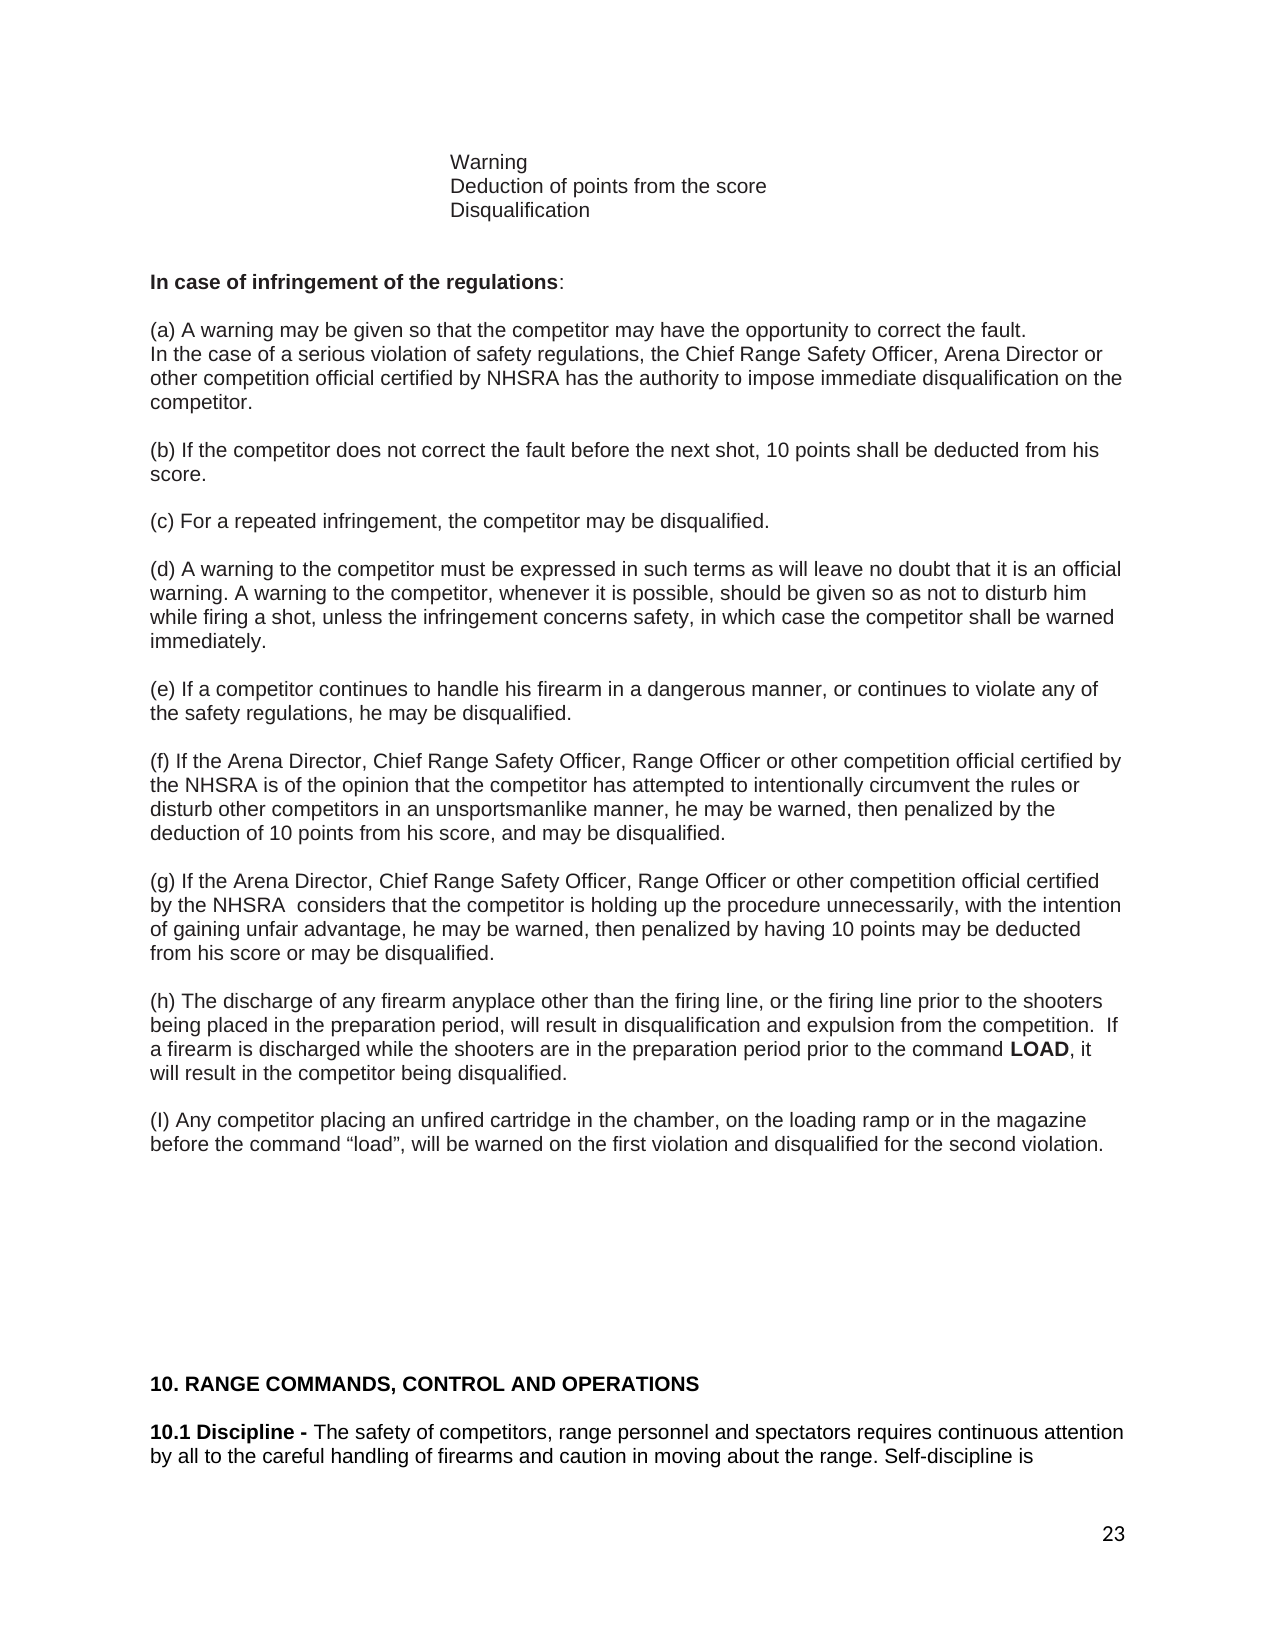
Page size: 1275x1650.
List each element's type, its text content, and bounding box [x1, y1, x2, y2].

text warning. A warning to the competitor, whenever it is possible, should be given so as not to disturb him [150, 581, 1125, 605]
text (I) Any competitor placing an unfired cartridge in the chamber, on the loading ramp or in the magazine before the command “load”, will be warned on the first violation and disqualified for the second violation. [150, 1108, 1125, 1156]
text (h) The discharge of any firearm anyplace other than the firing line, or the firing line prior to the shooters being placed in the preparation period, will result in disqualification and expulsion from the competition. If a firearm is discharged while the shooters are in the preparation period prior to the command LOAD, it will result in the competitor being disqualified. [150, 988, 1125, 1084]
text In the case of a serious violation of safety regulations, the Chief Range Safety Officer, Arena Director or other competition official certified by NHSRA has the authority to impose immediate disqualification on the competitor. [150, 342, 1125, 413]
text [150, 1420, 1125, 1468]
text In case of infringement of the regulations: [150, 270, 1125, 294]
text immediely. [150, 629, 1125, 653]
text Warning [375, 150, 1125, 174]
text (e) If a competitor continues to handle his firearm in a dangerous manner, or continues to violate any of the safety regulations, he may be disqualified. [150, 677, 1125, 725]
text 10. RANGE COMMANDS, CONTROL AND OPERATIONS [150, 1156, 1125, 1396]
text (d) A warning to the competitor must be expressed in such terms as will leave no doubt th it is an official [150, 557, 1125, 581]
text (g) If the Arena Director, Chief Range Safety Officer, Range Officer or other competition official certified by the NHSRA considers that the competitor is holding up the procedure unnecessarily, with the intention of gaining unfair advantage, he may be warned, then penalized by having 10 points may be deducted from his score or may be disqualified. [150, 869, 1125, 964]
text (f) If the Arena Director, Chief Range Safety Officer, Range Officer or other competition official certified by the NHSRA is of the opinion that the competitor has attempted to intentionally circumvent the rules or disturb other competitors in an unsportsmanlike manner, he may be warned, then penalized by the deduction of 10 points from his score, and may be disqualified. [150, 749, 1125, 845]
text (b) If the competitor does not correct the fault before the next shot, 10 points shall be deducted from his score. [150, 437, 1125, 485]
text (c) For a repeed infringement, the competitor may be disqualified. [150, 509, 1125, 533]
text Disqualificion [375, 198, 1125, 222]
text (a) A warning may be given so th the competitor may have the opportunity to correct the fault. [150, 318, 1125, 342]
text while firing a shot, unless the infringement concerns safety, in which case the competitor shall be warned [150, 605, 1125, 629]
text Deduction of points from the score [375, 174, 1125, 198]
